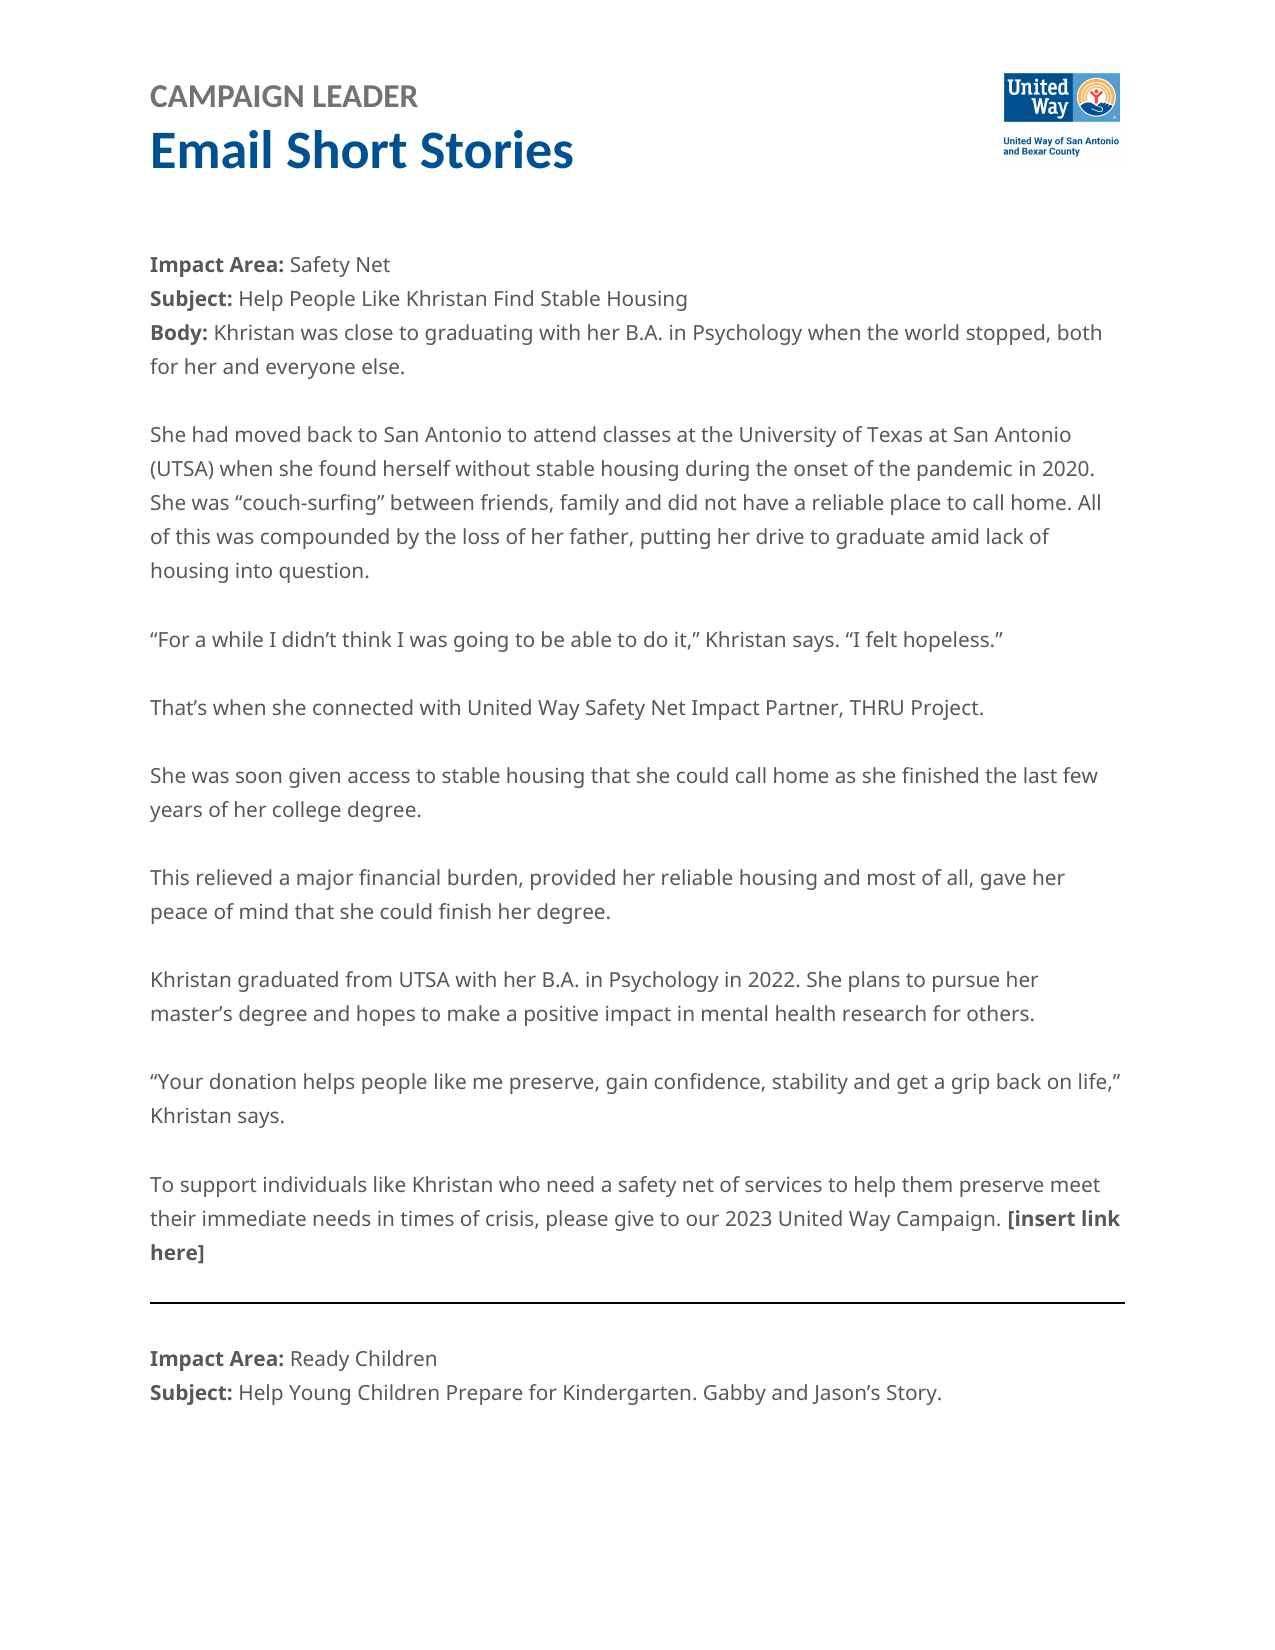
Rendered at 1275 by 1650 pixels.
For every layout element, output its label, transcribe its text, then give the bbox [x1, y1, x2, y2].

text Khristan graduated from UTSA with her B.A. in Psychology in 2022. She plans to pursue her master’s degree and hopes to make a positive impact in mental health research for others. [150, 965, 1125, 1028]
text Impact Area: Ready Children [150, 1344, 1125, 1372]
text Impact Area: Safety Net [150, 250, 1125, 278]
text “Your donation helps people like me preserve, gain confidence, stability and get a grip back on life,” Khristan says. [150, 1067, 1125, 1130]
text To support individuals like Khristan who need a safety net of services to help them preserve meet their immediate needs in times of crisis, please give to our 2023 United Way Campaign. [insert link here] [150, 1170, 1125, 1266]
picture [998, 67, 1125, 163]
text That’s when she connected with United Way Safety Net Impact Partner, THRU Project. [150, 693, 1125, 721]
text She was soon given access to stable housing that she could call home as she finished the last few years of her college degree. [150, 761, 1125, 823]
text This relieved a major financial burden, provided her reliable housing and most of all, gave her peace of mind that she could finish her degree. [150, 863, 1125, 926]
text She had moved back to San Antonio to attend classes at the University of Texas at San Antonio (UTSA) when she found herself without stable housing during the onset of the pandemic in 2020. She was “couch-surfing” between friends, family and did not have a reliable place to call home. All of this was compounded by the loss of her father, putting her drive to graduate amid lack of housing into question. [150, 420, 1125, 585]
text Body: Khristan was close to graduating with her B.A. in Psychology when the world stopped, both for her and everyone else. [150, 318, 1125, 381]
text Subject: Help People Like Khristan Find Stable Housing [150, 284, 1125, 312]
text Subject: Help Young Children Prepare for Kindergarten. Gabby and Jason’s Story. [150, 1378, 1125, 1406]
text “For a while I didn’t think I was going to be able to do it,” Khristan says. “I felt hopeless.” [150, 625, 1125, 653]
